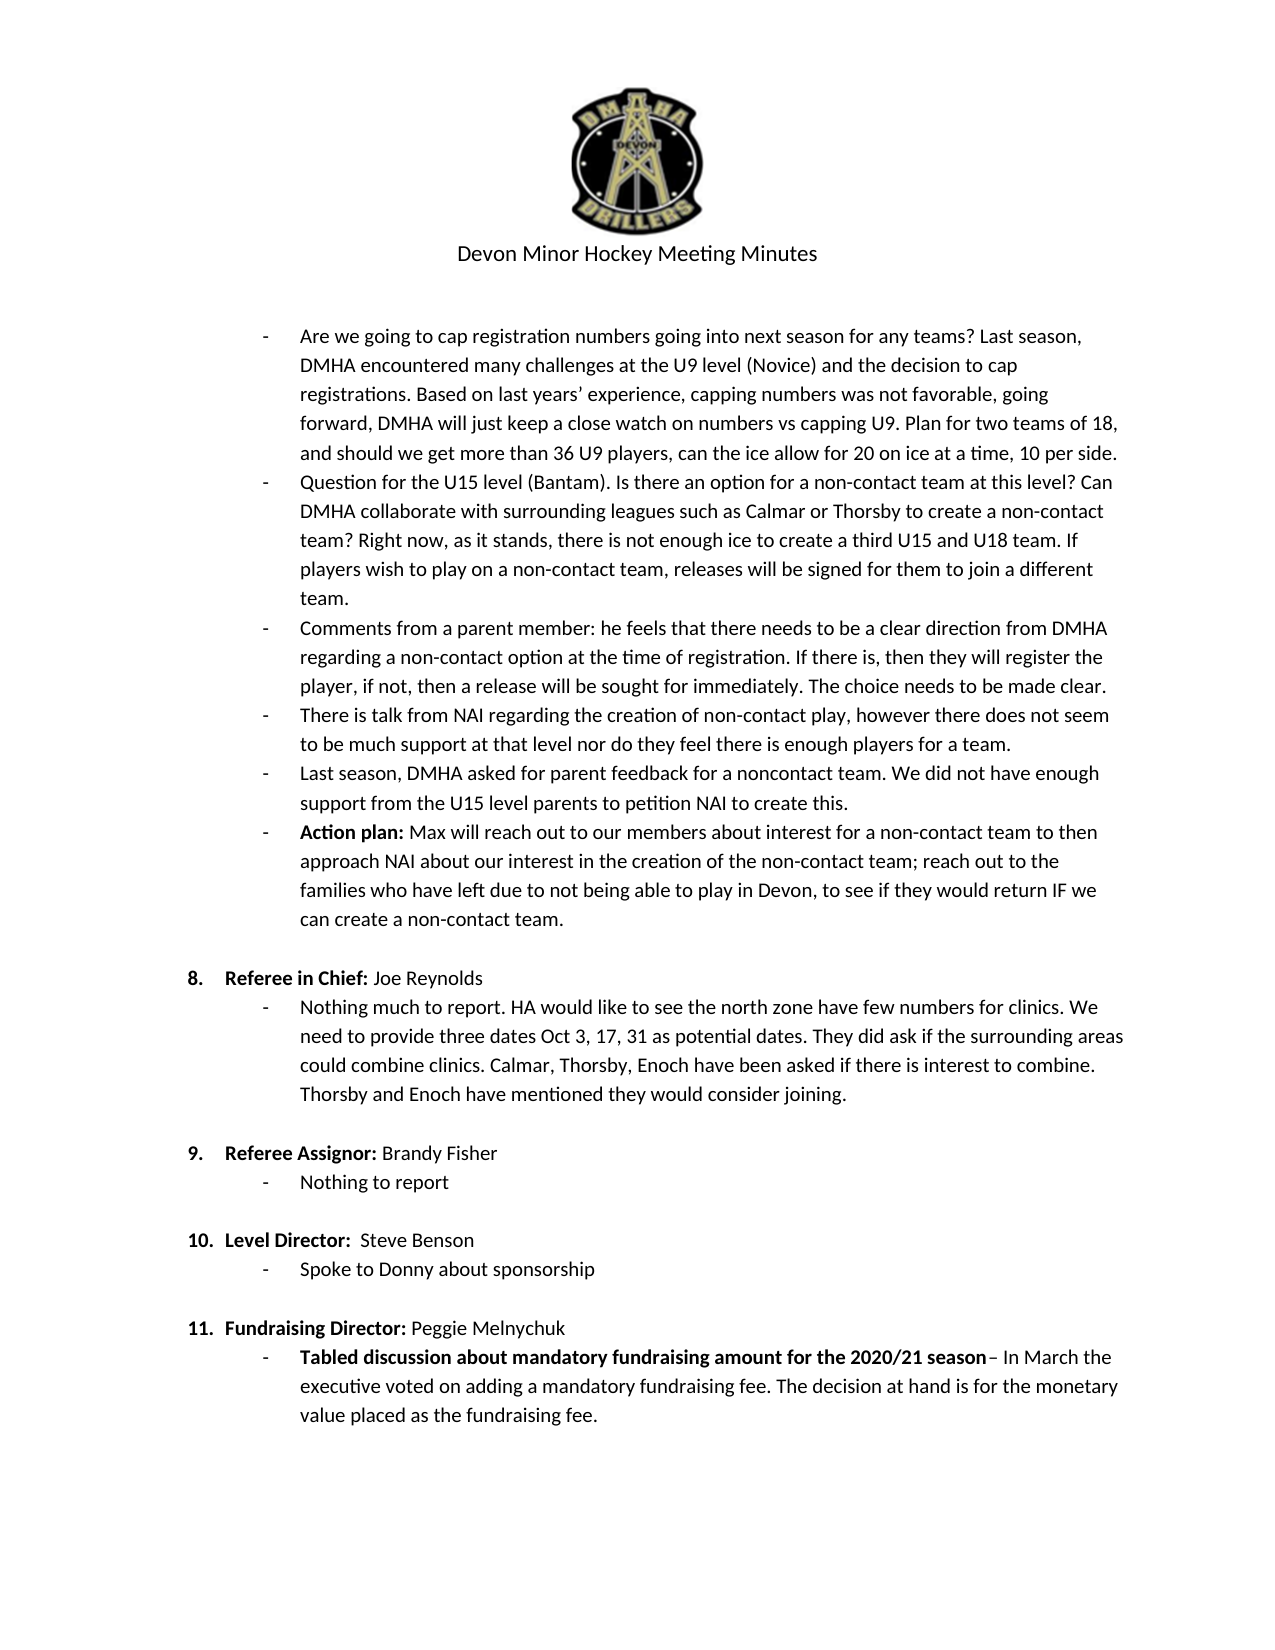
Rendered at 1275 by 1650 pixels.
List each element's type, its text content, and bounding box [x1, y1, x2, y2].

list Level Director: Steve Benson [187, 1227, 1125, 1253]
list Action plan: Max will reach out to our members about interest for a non-contact team to then approach NAI about our interest in the creation of the non-contact team; reach out to the families who have left due to not being able to play in Devon, to see if they would return IF we can create a non-contact team. [262, 819, 1125, 932]
list Nothing much to report. HA would like to see the north zone have few numbers for clinics. We need to provide three dates Oct 3, 17, 31 as potential dates. They did ask if the surrounding areas could combine clinics. Calmar, Thorsby, Enoch have been asked if there is interest to combine. Thorsby and Enoch have mentioned they would consider joining. [262, 994, 1125, 1107]
list Last season, DMHA asked for parent feedback for a noncontact team. We did not have enough support from the U15 level parents to petition NAI to create this. [262, 761, 1125, 815]
list There is talk from NAI regarding the creation of non-contact play, however there does not seem to be much support at that level nor do they feel there is enough players for a team. [262, 702, 1125, 757]
list Spoke to Donny about sponsorship [262, 1256, 1125, 1282]
list Referee in Chief: Joe Reynolds [187, 965, 1125, 990]
list Nothing to report [262, 1169, 1125, 1194]
list Tabled discussion about mandatory fundraising amount for the 2020/21 season– In March the executive voted on adding a mandatory fundraising fee. The decision at hand is for the monetary value placed as the fundraising fee. [262, 1344, 1125, 1428]
picture [571, 87, 704, 239]
list Comments from a parent member: he feels that there needs to be a clear direction from DMHA regarding a non-contact option at the time of registration. If there is, then they will register the player, if not, then a release will be sought for immediately. The choice needs to be made clear. [262, 615, 1125, 698]
list Are we going to cap registration numbers going into next season for any teams? Last season, DMHA encountered many challenges at the U9 level (Novice) and the decision to cap registrations. Based on last years’ experience, capping numbers was not favorable, going forward, DMHA will just keep a close watch on numbers vs capping U9. Plan for two teams of 18, and should we get more than 36 U9 players, can the ice allow for 20 on ice at a time, 10 per side. [262, 323, 1125, 465]
list Fundraising Director: Peggie Melnychuk [187, 1315, 1125, 1340]
list Question for the U15 level (Bantam). Is there an option for a non-contact team at this level? Can DMHA collaborate with surrounding leagues such as Calmar or Thorsby to create a non-contact team? Right now, as it stands, there is not enough ice to create a third U15 and U18 team. If players wish to play on a non-contact team, releases will be signed for them to join a different team. [262, 469, 1125, 611]
list Referee Assignor: Brandy Fisher [187, 1140, 1125, 1165]
